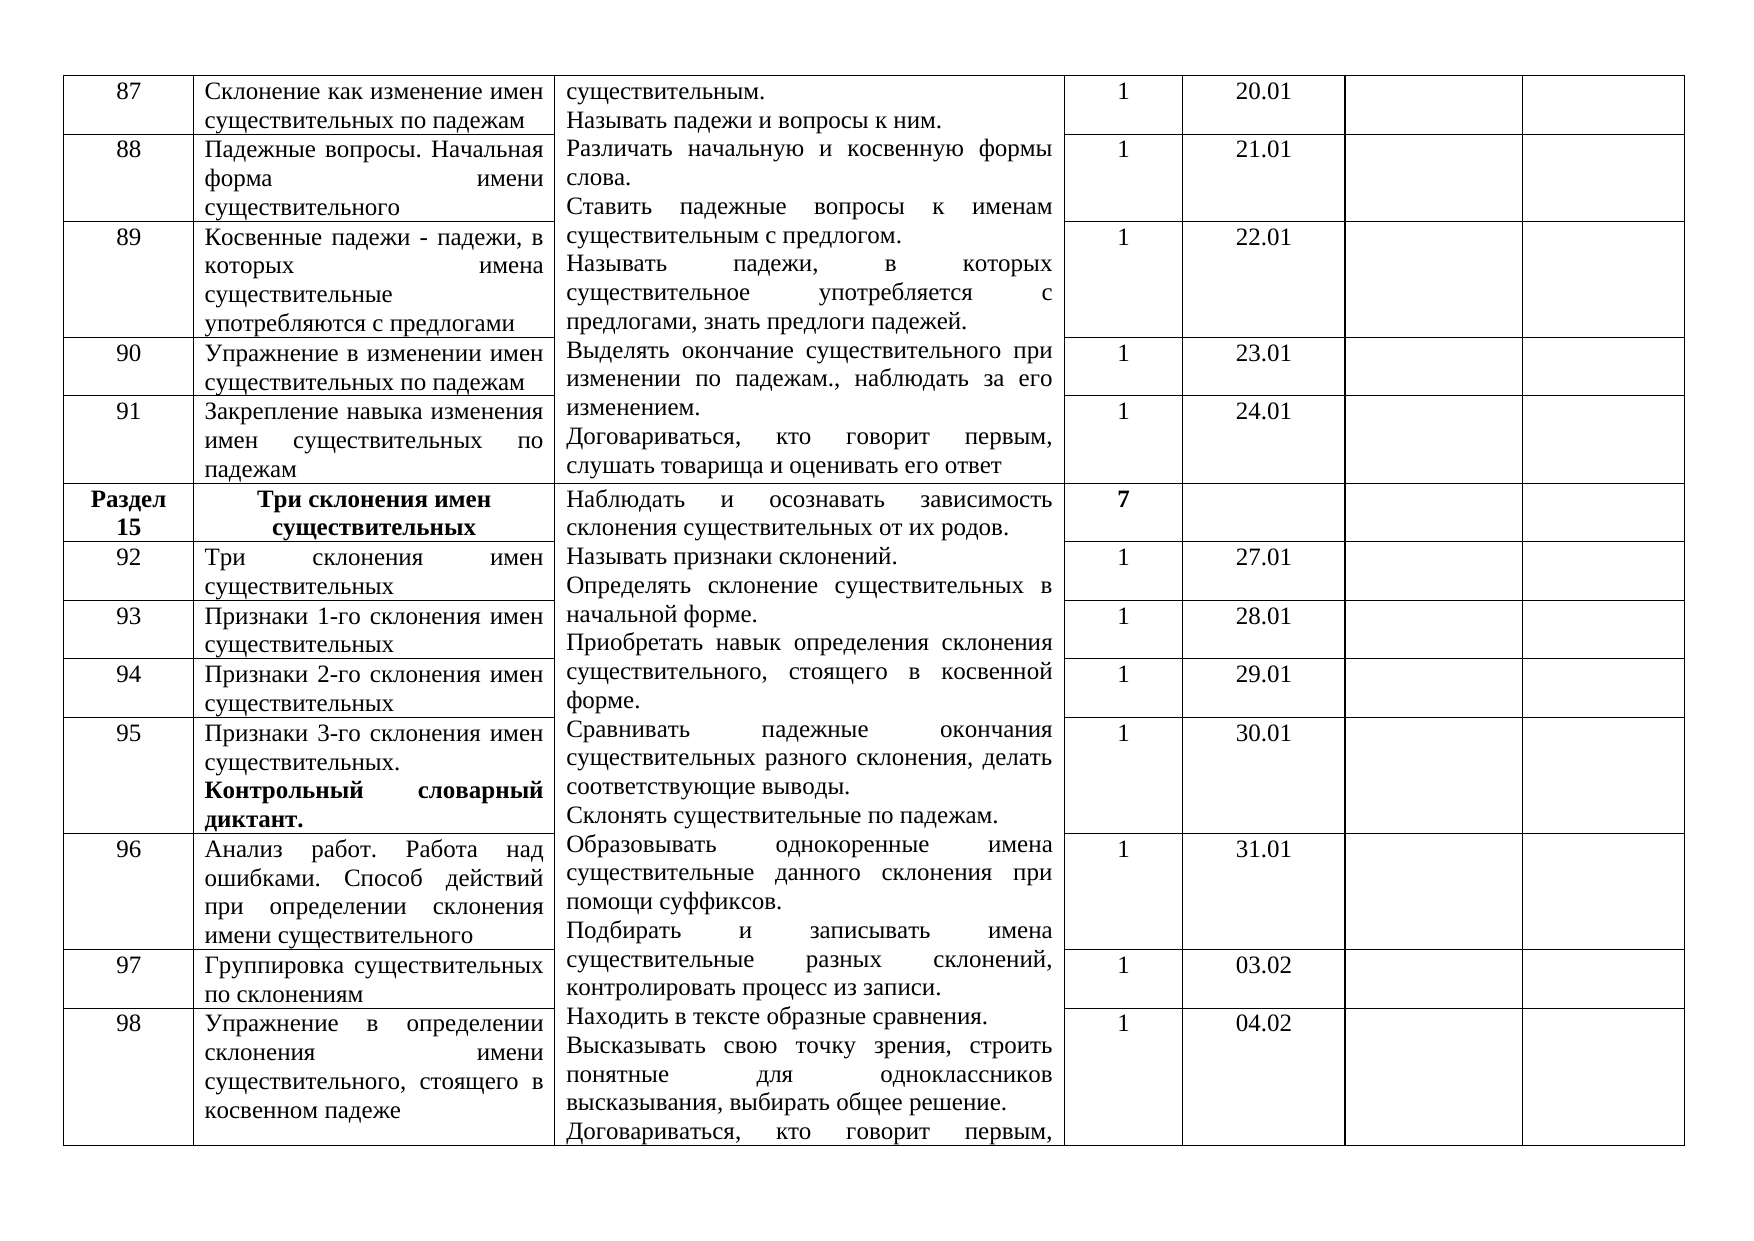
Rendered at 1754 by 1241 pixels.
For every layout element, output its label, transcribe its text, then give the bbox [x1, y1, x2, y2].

table_cell 1 [1065, 601, 1182, 658]
table_cell [1523, 834, 1684, 949]
table_cell Наблюдать и осознавать зависимость склонения существительных от их родов. Называть признаки склонений. Определять склонение существительных в начальной форме. Приобретать навык определения склонения существительного, стоящего в косвенной форме. Сравнивать падежные окончания существительных разного склонения, делать соответствующие выводы. Склонять существительные по падежам. Образовывать однокоренные имена существительные данного склонения при помощи суффиксов. Подбирать и записывать имена существительные разных склонений, контролировать процесс из записи. Находить в тексте образные сравнения. Высказывать свою точку зрения, строить понятные для одноклассников высказывания, выбирать общее решение. Договариваться, кто говорит первым, слушать товарища и оценивать его ответ Приобщаться к красоте растительного и животного мира родного края. [555, 484, 1064, 1145]
table_cell Признаки 2-го склонения имен существительных [194, 659, 554, 717]
table_cell Закрепление навыка изменения имен существительных по падежам [194, 396, 554, 483]
table_cell 28.01 [1183, 601, 1344, 658]
table_cell [1523, 542, 1684, 600]
table_cell 1 [1065, 659, 1182, 717]
table_cell [1523, 484, 1684, 541]
table_cell 23.01 [1183, 338, 1344, 395]
table_cell [1346, 601, 1522, 658]
table_cell [1346, 135, 1522, 221]
table_cell [1346, 659, 1522, 717]
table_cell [194, 1009, 554, 1145]
table_cell Падежные вопросы. Начальная форма имени существительного [194, 135, 554, 221]
table_cell Анализ работ. Работа над ошибками. Способ действий при определении склонения имени существительного [194, 834, 554, 949]
table_cell 1 [1065, 76, 1182, 133]
table_cell Три склонения имен существительных [194, 484, 554, 541]
table_cell 03.02 [1183, 950, 1344, 1007]
table_cell Признаки 3-го склонения имен существительных. Контрольный словарный диктант. [194, 718, 554, 833]
table_cell 30.01 [1183, 718, 1344, 833]
table_cell [1523, 396, 1684, 483]
table_cell 88 [64, 135, 193, 221]
table_cell Признаки 1-го склонения имен существительных [194, 601, 554, 658]
table_cell [1346, 1009, 1522, 1145]
table_cell [1346, 396, 1522, 483]
table_cell 04.02 [1183, 1009, 1344, 1145]
table_cell [1346, 76, 1522, 133]
table_cell [1523, 601, 1684, 658]
table_cell 29.01 [1183, 659, 1344, 717]
table_cell 1 [1065, 1009, 1182, 1145]
table_cell [1346, 718, 1522, 833]
table_cell 1 [1065, 542, 1182, 600]
table_cell 94 [64, 659, 193, 717]
table_cell 1 [1065, 718, 1182, 833]
table_cell 7 [1065, 484, 1182, 541]
table_cell 24.01 [1183, 396, 1344, 483]
table_cell 1 [1065, 950, 1182, 1007]
table_cell [1183, 484, 1344, 541]
table_cell [1523, 718, 1684, 833]
table_cell [1523, 338, 1684, 395]
table_cell 21.01 [1183, 135, 1344, 221]
table_cell 89 [64, 222, 193, 337]
table_cell Косвенные падежи - падежи, в которых имена существительные употребляются с предлогами [194, 222, 554, 337]
table_cell [1523, 1009, 1684, 1145]
table_cell 1 [1065, 135, 1182, 221]
table_cell [1523, 659, 1684, 717]
table_cell 31.01 [1183, 834, 1344, 949]
table_cell [1346, 542, 1522, 600]
table_cell 22.01 [1183, 222, 1344, 337]
table_cell 20.01 [1183, 76, 1344, 133]
table_cell 1 [1065, 834, 1182, 949]
table_cell 1 [1065, 396, 1182, 483]
table_cell 95 [64, 718, 193, 833]
table_cell Упражнение в изменении имен существительных по падежам [194, 338, 554, 395]
table_cell [1523, 950, 1684, 1007]
table_cell 93 [64, 601, 193, 658]
table_cell Склонение как изменение имен существительных по падежам [194, 76, 554, 133]
table_cell [1523, 135, 1684, 221]
table_cell 90 [64, 338, 193, 395]
table_cell 1 [1065, 338, 1182, 395]
table_cell [1346, 222, 1522, 337]
table_cell [1346, 484, 1522, 541]
table_cell Группировка существительных по склонениям [194, 950, 554, 1007]
table_cell 97 [64, 950, 193, 1007]
table_cell 98 [64, 1009, 193, 1145]
table_cell [1523, 222, 1684, 337]
table_cell [1346, 834, 1522, 949]
table_cell Три склонения имен существительных [194, 542, 554, 600]
table_cell 96 [64, 834, 193, 949]
table_cell [1346, 950, 1522, 1007]
table_cell [1523, 76, 1684, 133]
table_cell Раздел 15 [64, 484, 193, 541]
table_cell 1 [1065, 222, 1182, 337]
table_cell 27.01 [1183, 542, 1344, 600]
table_cell 87 [64, 76, 193, 133]
table_cell [1346, 338, 1522, 395]
table_cell 91 [64, 396, 193, 483]
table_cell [555, 76, 1064, 483]
table_cell 92 [64, 542, 193, 600]
